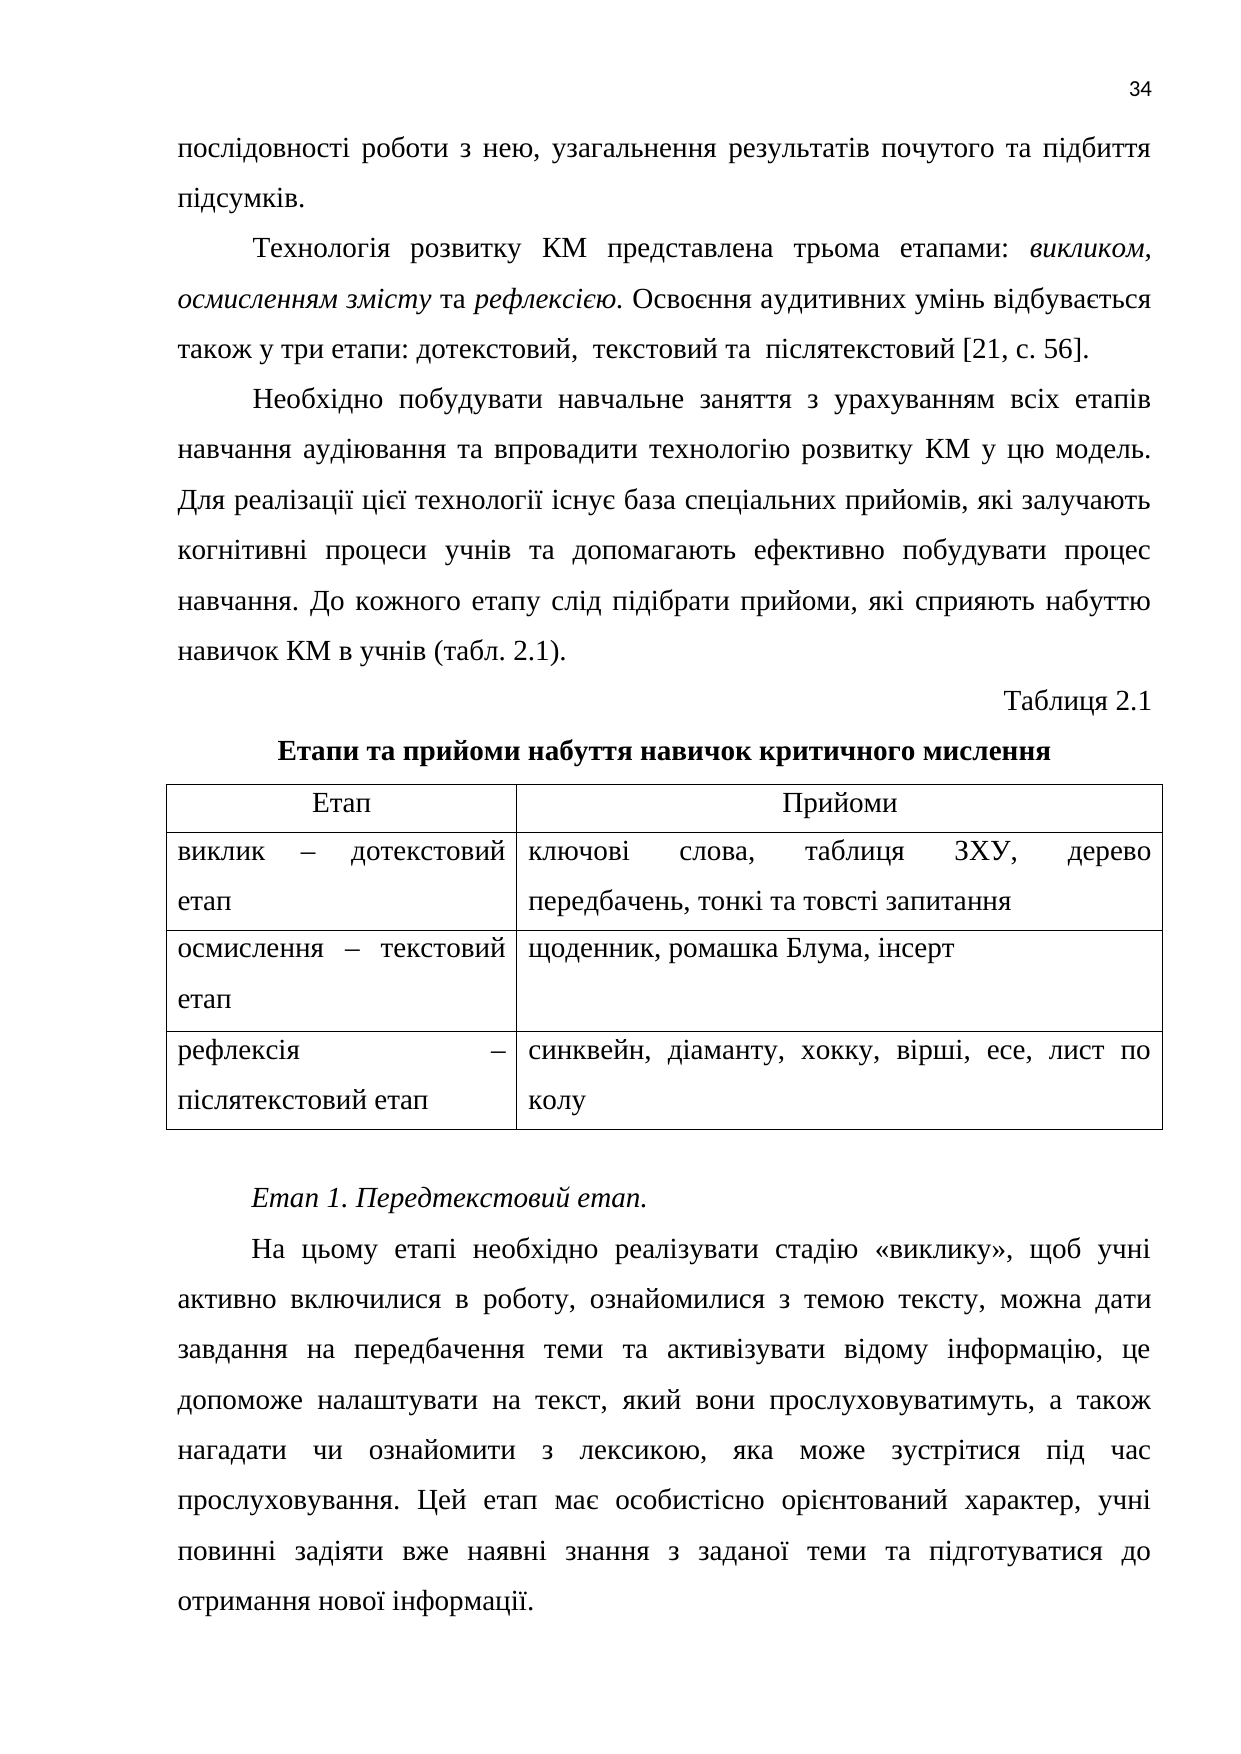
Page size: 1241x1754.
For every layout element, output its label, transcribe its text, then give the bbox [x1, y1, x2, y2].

table_cell рефлексія – післятекстовий етап [167, 1032, 516, 1129]
text Необхідно побудувати навчальне заняття з урахуванням всіх етапів навчання аудіювання та впровадити технологію розвитку КМ у цю модель. Для реалізації цієї технології існує база спеціальних прийомів, які залучають когнітивні процеси учнів та допомагають ефективно побудувати процес навчання. До кожного етапу слід підібрати прийоми, які сприяють набуттю навичок КМ в учнів (табл. 2.1). [177, 381, 1152, 666]
table_cell осмислення – текстовий етап [167, 931, 516, 1031]
text На цьому етапі необхідно реалізувати стадію «виклику», щоб учні активно включилися в роботу, ознайомилися з темою тексту, можна дати завдання на передбачення теми та активізувати відому інформацію, це допоможе налаштувати на текст, який вони прослуховуватимуть, а також нагадати чи ознайомити з лексикою, яка може зустрітися під час прослуховування. Цей етап має особистісно орієнтований характер, учні повинні задіяти вже наявні знання з заданої теми та підготуватися до отримання нової інформації. [177, 1231, 1152, 1617]
table_header Етап [167, 785, 516, 832]
table_header Прийоми [517, 785, 1162, 832]
text Етап 1. Передтекстовий етап. [177, 1181, 1152, 1214]
text Таблиця 2.1 [177, 683, 1152, 717]
table_cell щоденник, ромашка Блума, інсерт [517, 931, 1162, 1031]
text Технологія розвитку КМ представлена трьома етапами: викликом, осмисленням змісту та рефлексією. Освоєння аудитивних умінь відбувається також у три етапи: дотекстовий, текстовий та післятекстовий [21, с. 56]. [177, 230, 1152, 364]
text Етапи та прийоми набуття навичок критичного мислення [177, 733, 1152, 767]
table_cell синквейн, діаманту, хокку, вірші, есе, лист по колу [517, 1032, 1162, 1129]
table_cell ключові слова, таблиця ЗХУ, дерево передбачень, тонкі та товсті запитання [517, 833, 1162, 929]
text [177, 130, 1152, 214]
table_cell виклик – дотекстовий етап [167, 833, 516, 929]
